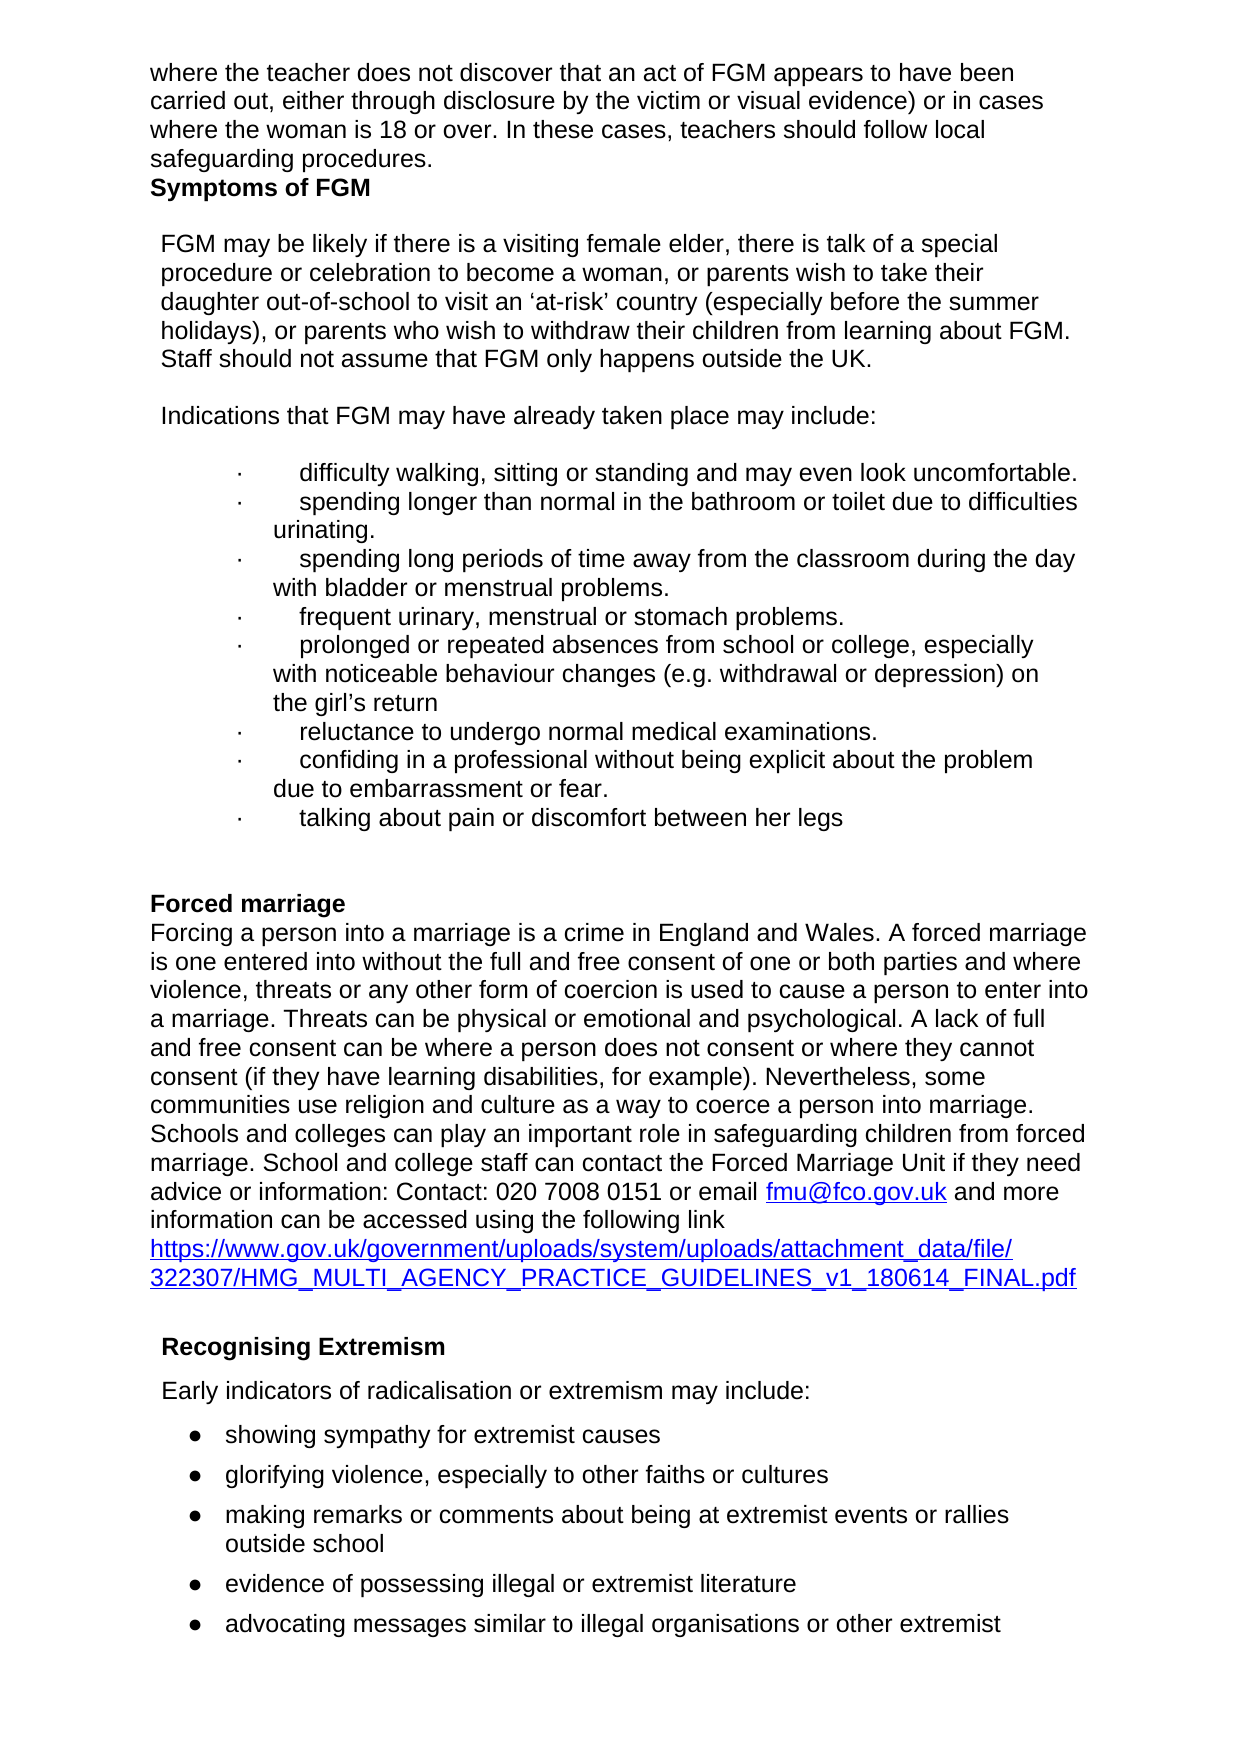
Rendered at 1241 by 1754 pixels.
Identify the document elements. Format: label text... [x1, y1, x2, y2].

list evidence of possessing illegal or extremist literature [187, 1569, 1079, 1598]
text · difficulty walking, sitting or standing and may even look uncomfortable. [235, 458, 1080, 487]
text · reluctance to undergo normal medical examinations. [235, 717, 1080, 745]
text · frequent urinary, menstrual or stomach problems. [235, 602, 1080, 630]
text · confiding in a professional without being explicit about the problem due to embarrassment or fear. [235, 745, 1080, 803]
list showing sympathy for extremist causes [187, 1420, 1079, 1449]
text Forcing a person into a marriage is a crime in England and Wales. A forced marriage is one entered into without the full and free consent of one or both parties and where violence, threats or any other form of coercion is used to cause a person to enter into a marriage. Threats can be physical or emotional and psychological. A lack of full and free consent can be where a person does not consent or where they cannot consent (if they have learning disabilities, for example). Nevertheless, some communities use religion and culture as a way to coerce a person into marriage. Schools and colleges can play an important role in safeguarding children from forced marriage. School and college staff can contact the Forced Marriage Unit if they need advice or information: Contact: 020 7008 0151 or email fmu@fco.gov.uk and more information can be accessed using the following link [150, 918, 1090, 1234]
text Symptoms of FGM [150, 173, 1080, 201]
list making remarks or comments about being at extremist events or rallies outside school [187, 1500, 1079, 1558]
text · talking about pain or discomfort between her legs [235, 803, 1080, 832]
text Forced marriage [150, 889, 1090, 918]
text · spending long periods of time away from the classroom during the day with bladder or menstrual problems. [235, 544, 1080, 602]
list glorifying violence, especially to other faiths or cultures [187, 1460, 1079, 1489]
text · spending longer than normal in the bathroom or toilet due to difficulties urinating. [235, 487, 1080, 544]
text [150, 58, 1090, 173]
text · prolonged or repeated absences from school or college, especially with noticeable behaviour changes (e.g. withdrawal or depression) on the girl’s return [235, 630, 1080, 717]
text FGM may be likely if there is a visiting female elder, there is talk of a special procedure or celebration to become a woman, or parents wish to take their daughter out-of-school to visit an ‘at-risk’ country (especially before the summer holidays), or parents who wish to withdraw their children from learning about FGM. Staff should not assume that FGM only happens outside the UK. [160, 229, 1080, 373]
text Indications that FGM may have already taken place may include: [160, 401, 1080, 430]
text https://www.gov.uk/government/uploads/system/uploads/attachment_data/file/322307/HMG_MULTI_AGENCY_PRACTICE_GUIDELINES_v1_180614_FINAL.pdf [150, 1234, 1090, 1292]
text Recognising Extremism [161, 1332, 1079, 1360]
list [187, 1609, 1079, 1638]
text Early indicators of radicalisation or extremism may include: [161, 1376, 1079, 1405]
